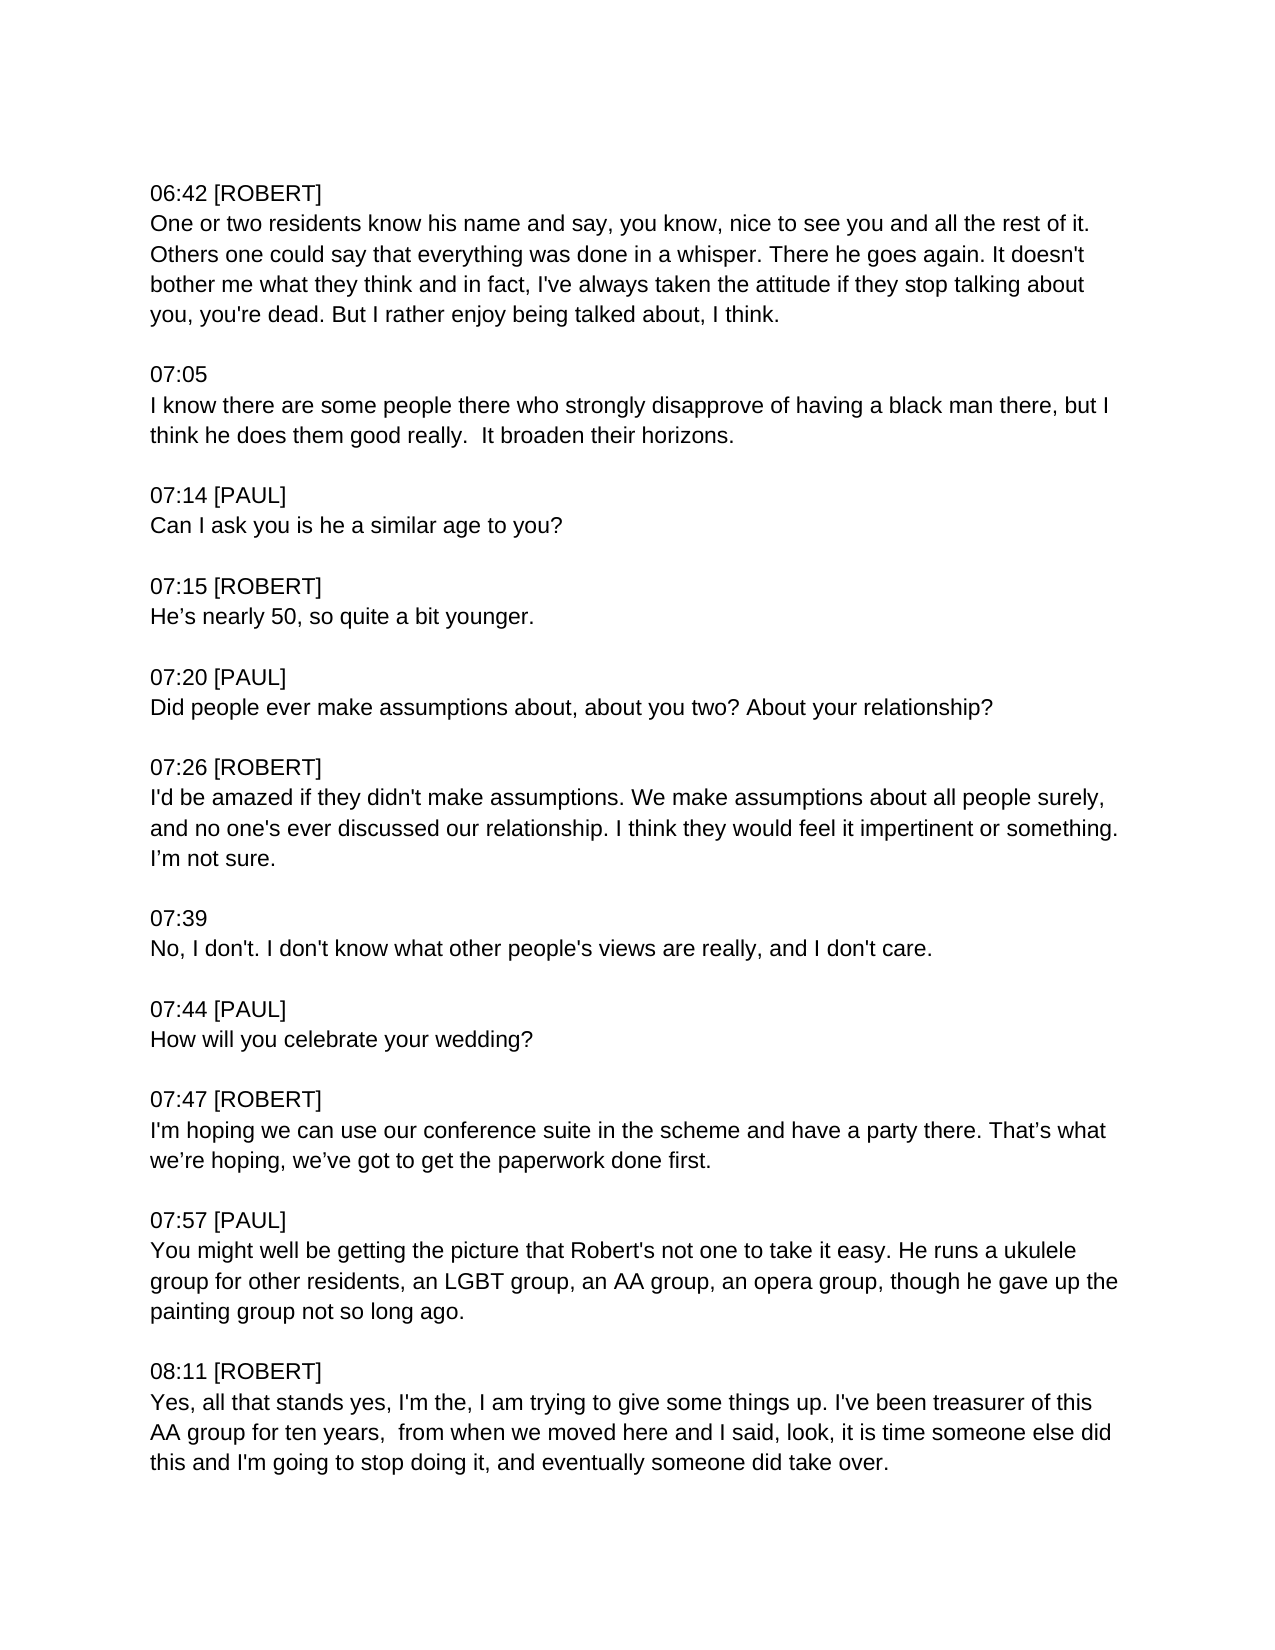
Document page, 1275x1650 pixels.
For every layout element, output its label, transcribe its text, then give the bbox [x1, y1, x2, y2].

text Yes, all that stands yes, I'm the, I am trying to give some things up. I've been treasurer of this AA group for ten years, from when we moved here and I said, look, it is time someone else did this and I'm going to stop doing it, and eventually someone did take over. [150, 1388, 1125, 1475]
text 07:47 [ROBERT] [150, 1086, 1125, 1113]
text One or two residents know his name and say, you know, nice to see you and all the rest of it. Others one could say that everything was done in a whisper. There he goes again. It doesn't bother me what they think and in fact, I've always taken the attitude if they stop talking about you, you're dead. But I rather enjoy being talked about, I think. [150, 210, 1125, 327]
text I'm hoping we can use our conference suite in the scheme and have a party there. That’s what we’re hoping, we’ve got to get the paperwork done first. [150, 1117, 1125, 1173]
text 07:15 [ROBERT] [150, 573, 1125, 599]
text How will you celebrate your wedding? [150, 1026, 1125, 1052]
text Did people ever make assumptions about, about you two? About your relationship? [150, 694, 1125, 720]
text He’s nearly 50, so quite a bit younger. [150, 603, 1125, 629]
text 08:11 [ROBERT] [150, 1358, 1125, 1385]
text You might well be getting the picture that Robert's not one to take it easy. He runs a ukulele group for other residents, an LGBT group, an AA group, an opera group, though he gave up the painting group not so long ago. [150, 1237, 1125, 1324]
text 07:44 [PAUL] [150, 996, 1125, 1022]
text 07:26 [ROBERT] [150, 754, 1125, 781]
text 07:20 [PAUL] [150, 663, 1125, 690]
text I know there are some people there who strongly disapprove of having a black man there, but I think he does them good really. It broaden their horizons. [150, 392, 1125, 448]
text I'd be amazed if they didn't make assumptions. We make assumptions about all people surely, and no one's ever discussed our relationship. I think they would feel it impertinent or something. I’m not sure. [150, 784, 1125, 871]
text 07:05 [150, 361, 1125, 388]
text 06:42 [ROBERT] [150, 180, 1125, 207]
text 07:39 [150, 905, 1125, 932]
text 07:57 [PAUL] [150, 1207, 1125, 1234]
text 07:14 [PAUL] [150, 482, 1125, 509]
text No, I don't. I don't know what other people's views are really, and I don't care. [150, 935, 1125, 962]
text Can I ask you is he a similar age to you? [150, 512, 1125, 539]
